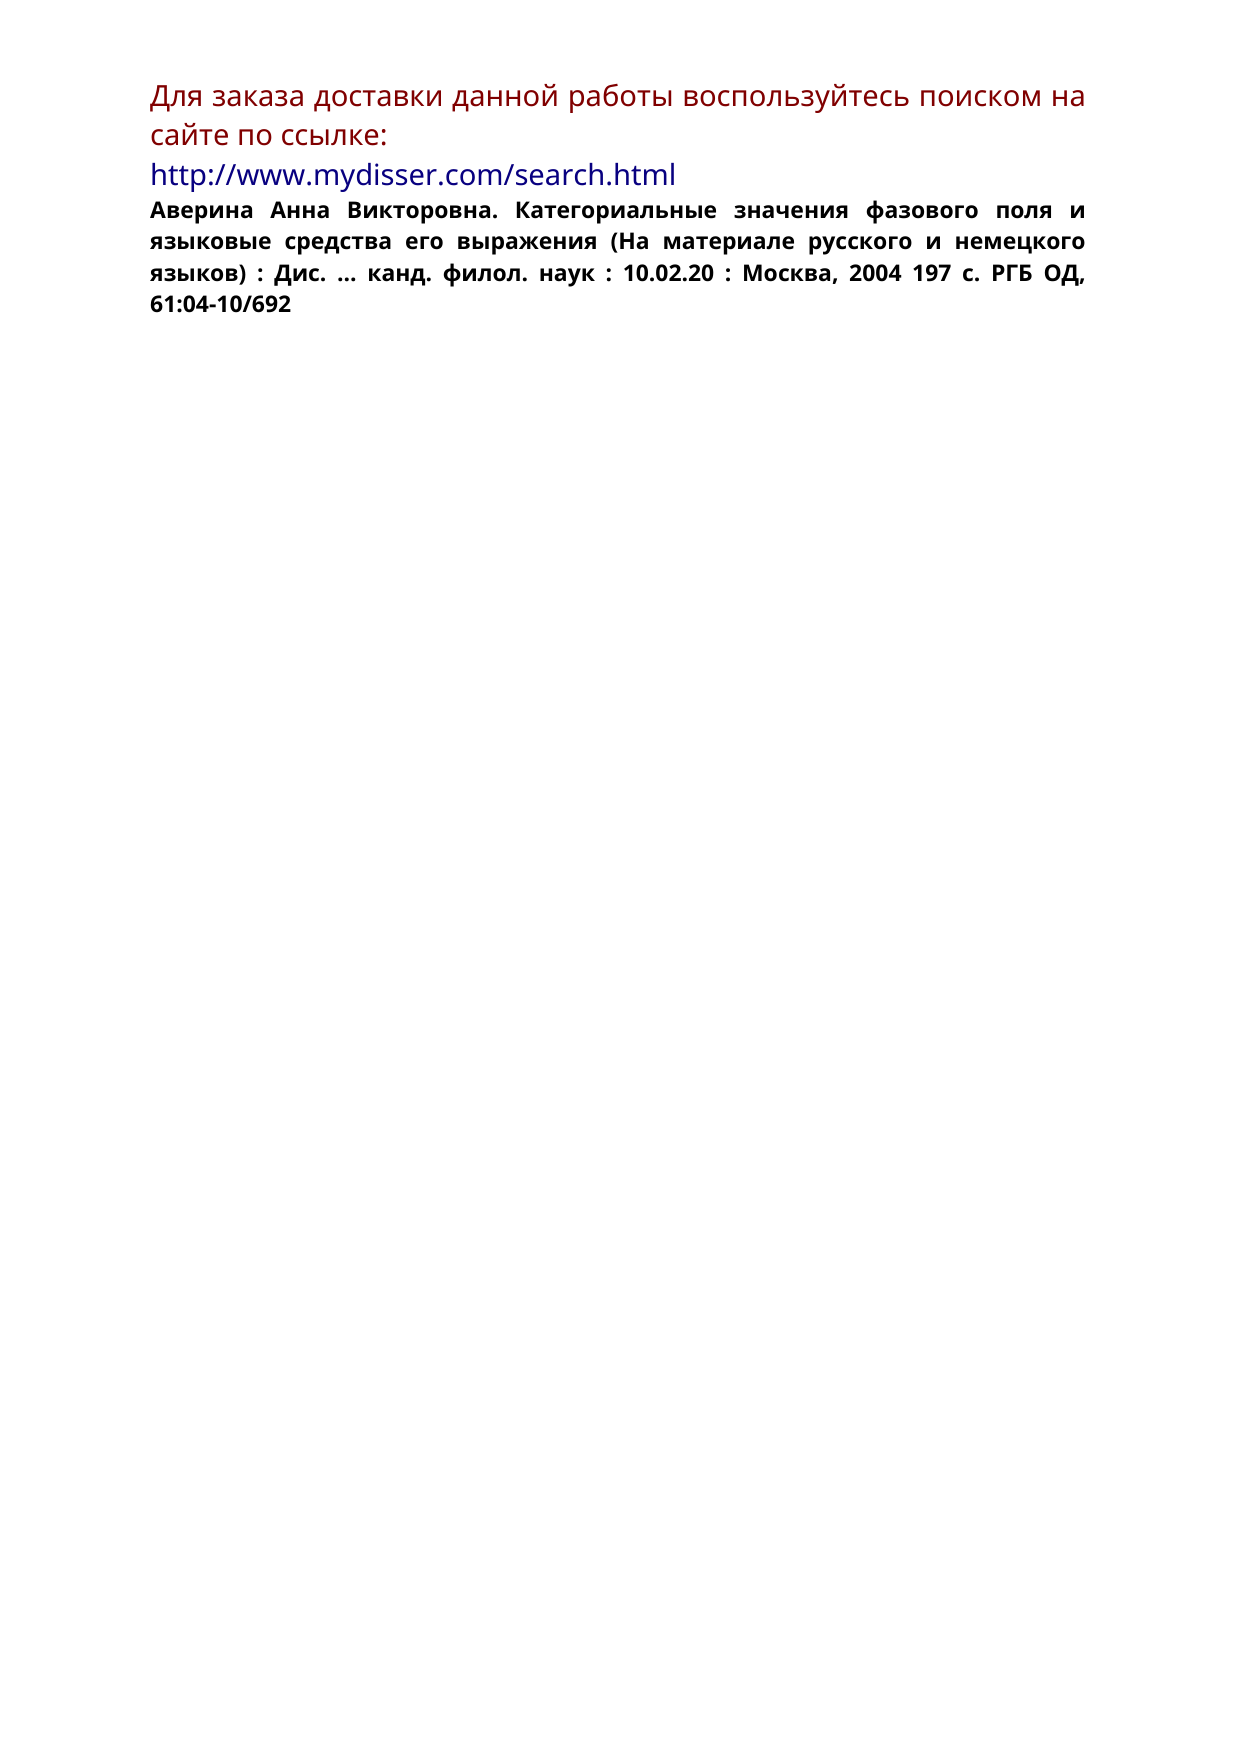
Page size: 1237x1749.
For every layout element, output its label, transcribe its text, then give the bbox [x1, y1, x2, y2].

text Аверина Анна Викторовна. Категориальные значения фазового поля и языковые средства его выражения (На материале русского и немецкого языков) : Дис. ... канд. филол. наук : 10.02.20 : Москва, 2004 197 c. РГБ ОД, 61:04-10/692 [150, 194, 1086, 319]
